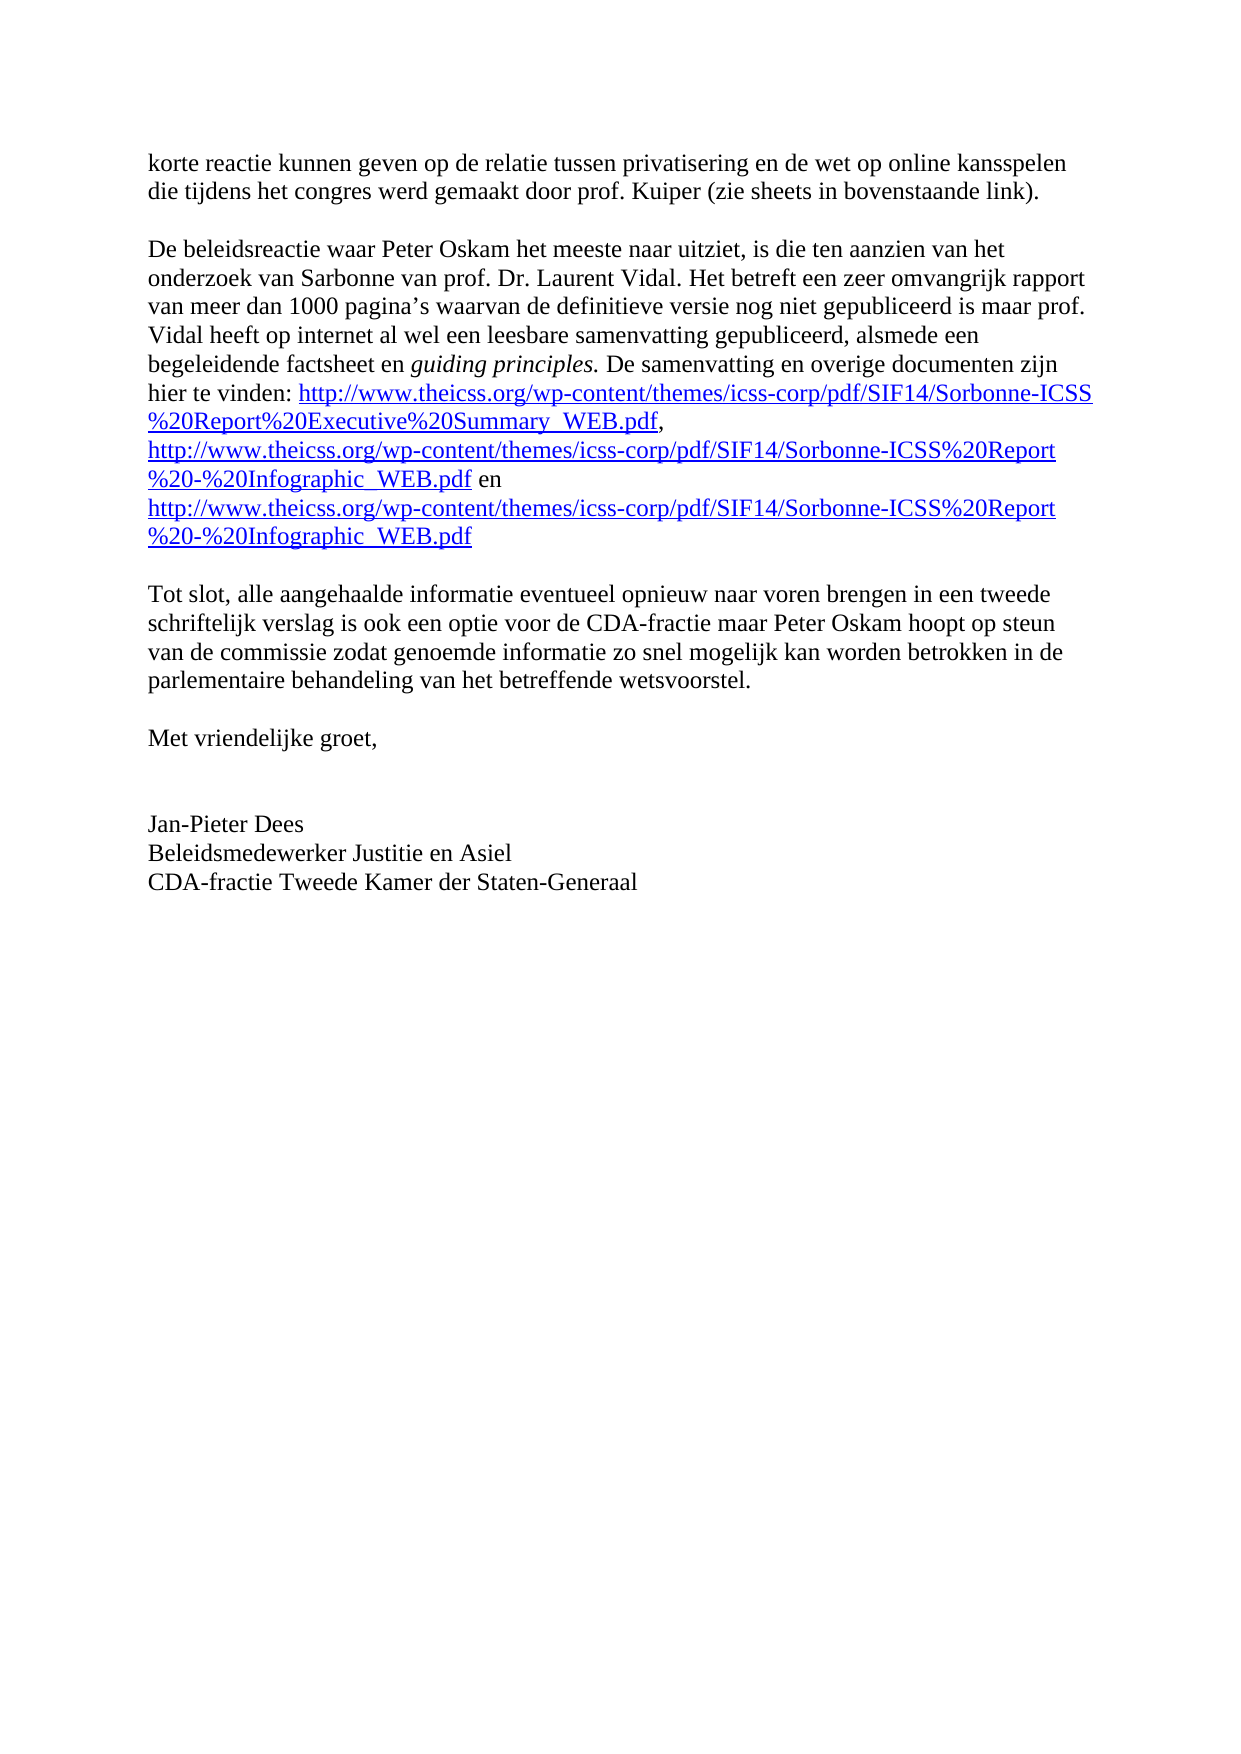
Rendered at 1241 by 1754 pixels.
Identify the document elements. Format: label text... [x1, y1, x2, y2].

text Beleidsmedewerker Justitie en Asiel CDA-fractie Tweede Kamer der Staten-Generaal [148, 838, 1093, 896]
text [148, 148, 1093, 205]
text Tot slot, alle aangehaalde informatie eventueel opnieuw naar voren brengen in een tweede schriftelijk verslag is ook een optie voor de CDA-fractie maar Peter Oskam hoopt op steun van de commissie zodat genoemde informatie zo snel mogelijk kan worden betrokken in de parlementaire behandeling van het betreffende wetsvoorstel. [148, 579, 1093, 694]
text Met vriendelijke groet, [148, 723, 1093, 752]
text Jan-Pieter Dees [148, 809, 1093, 838]
text De beleidsreactie waar Peter Oskam het meeste naar uitziet, is die ten aanzien van het onderzoek van Sarbonne van prof. Dr. Laurent Vidal. Het betreft een zeer omvangrijk rapport van meer dan 1000 pagina’s waarvan de definitieve versie nog niet gepubliceerd is maar prof. Vidal heeft op internet al wel een leesbare samenvatting gepubliceerd, alsmede een begeleidende factsheet en guiding principles. De samenvatting en overige documenten zijn hier te vinden: http://www.theicss.org/wp-content/themes/icss-corp/pdf/SIF14/Sorbonne-ICSS%20Report%20Executive%20Summary_WEB.pdf, http://www.theicss.org/wp-content/themes/icss-corp/pdf/SIF14/Sorbonne-ICSS%20Report%20-%20Infographic_WEB.pdf en http://www.theicss.org/wp-content/themes/icss-corp/pdf/SIF14/Sorbonne-ICSS%20Report%20-%20Infographic_WEB.pdf [148, 205, 1093, 550]
